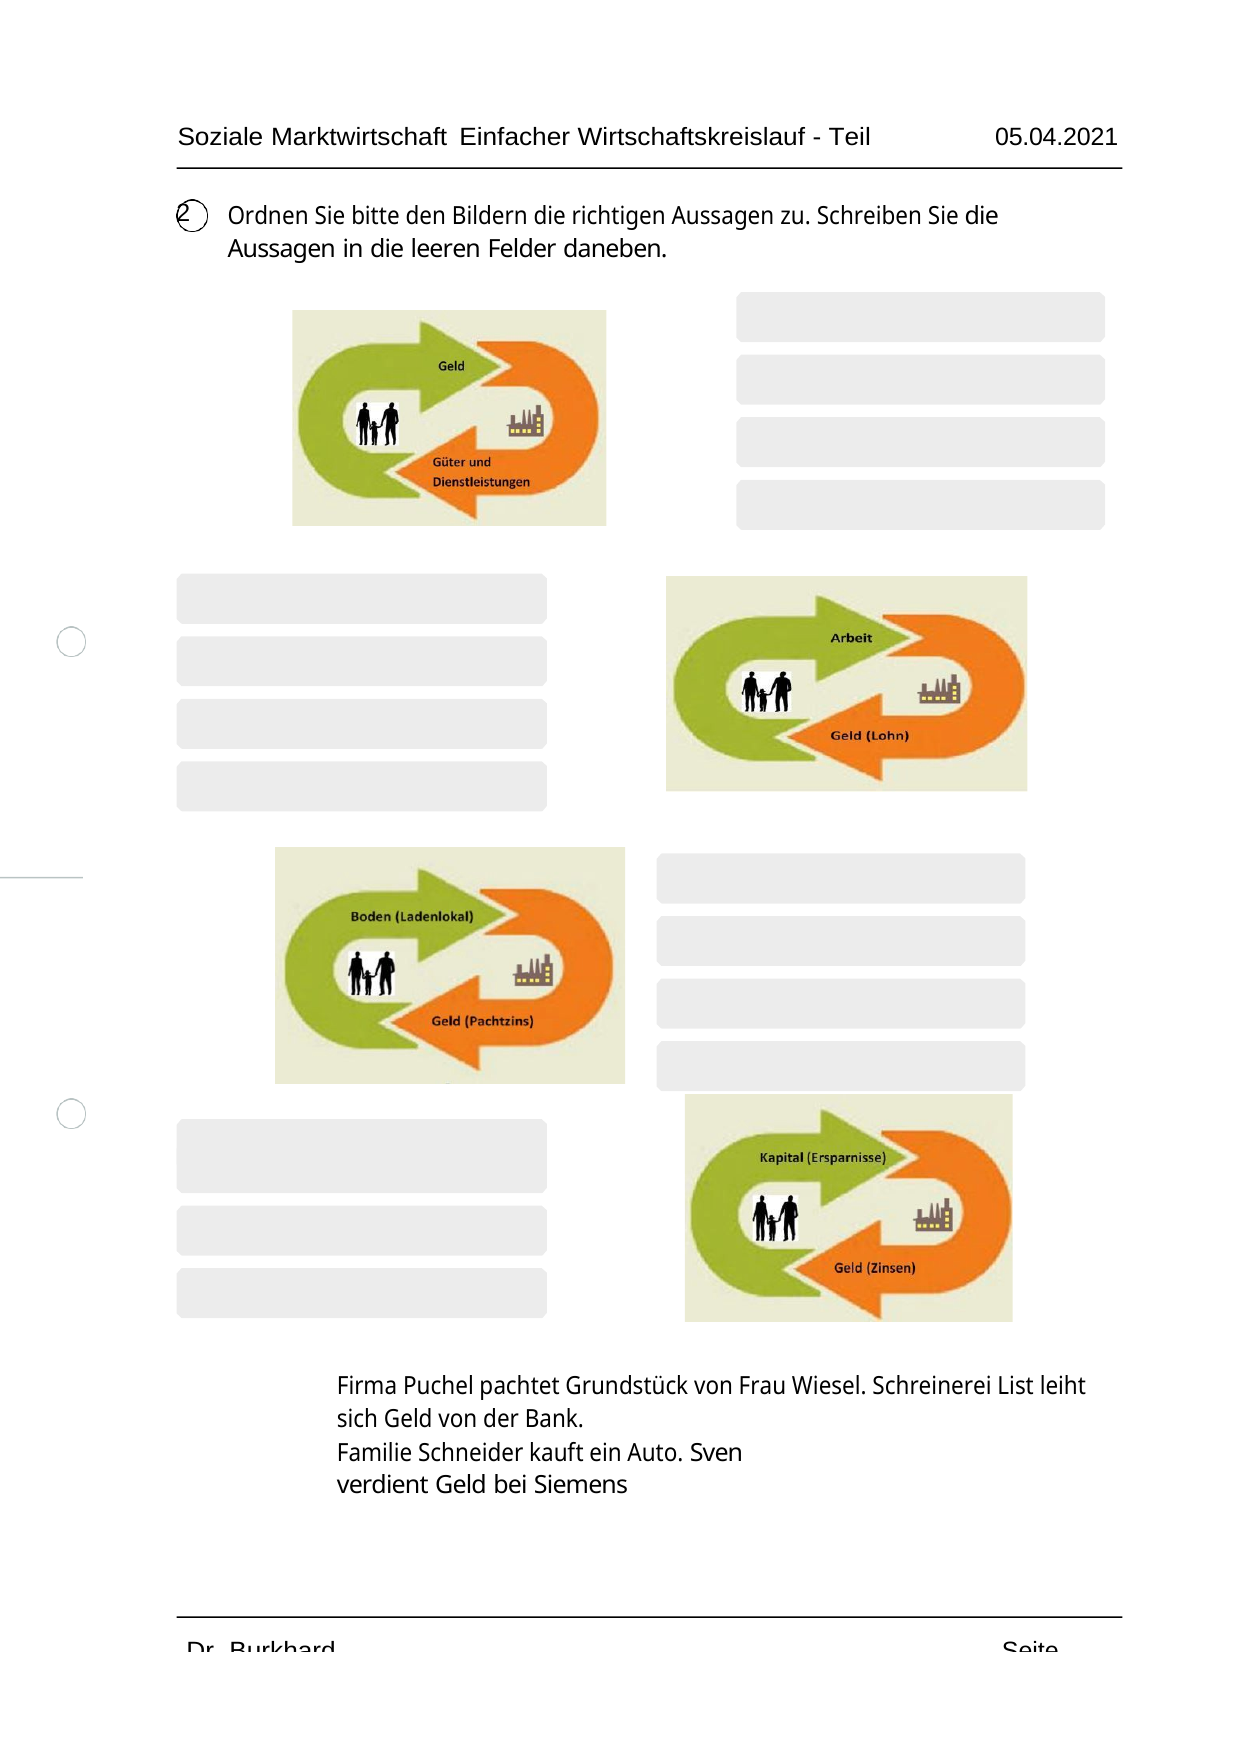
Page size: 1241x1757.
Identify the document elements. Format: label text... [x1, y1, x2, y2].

text Firma Puchel pachtet Grundstück von Frau Wiesel. Schreinerei List leiht sich Geld von der Bank. [337, 1368, 1099, 1434]
picture [684, 1094, 1013, 1322]
picture [56, 626, 86, 657]
text Familie Schneider kauft ein Auto. Sven verdient Geld bei Siemens [337, 1434, 809, 1501]
picture [56, 1098, 86, 1129]
text Ordnen Sie bitte den Bildern die richtigen Aussagen zu. Schreiben Sie die Aussagen in die leeren Felder daneben. [227, 198, 1099, 265]
picture [292, 310, 607, 526]
picture [275, 847, 626, 1084]
picture [666, 576, 1028, 792]
picture [176, 199, 208, 232]
